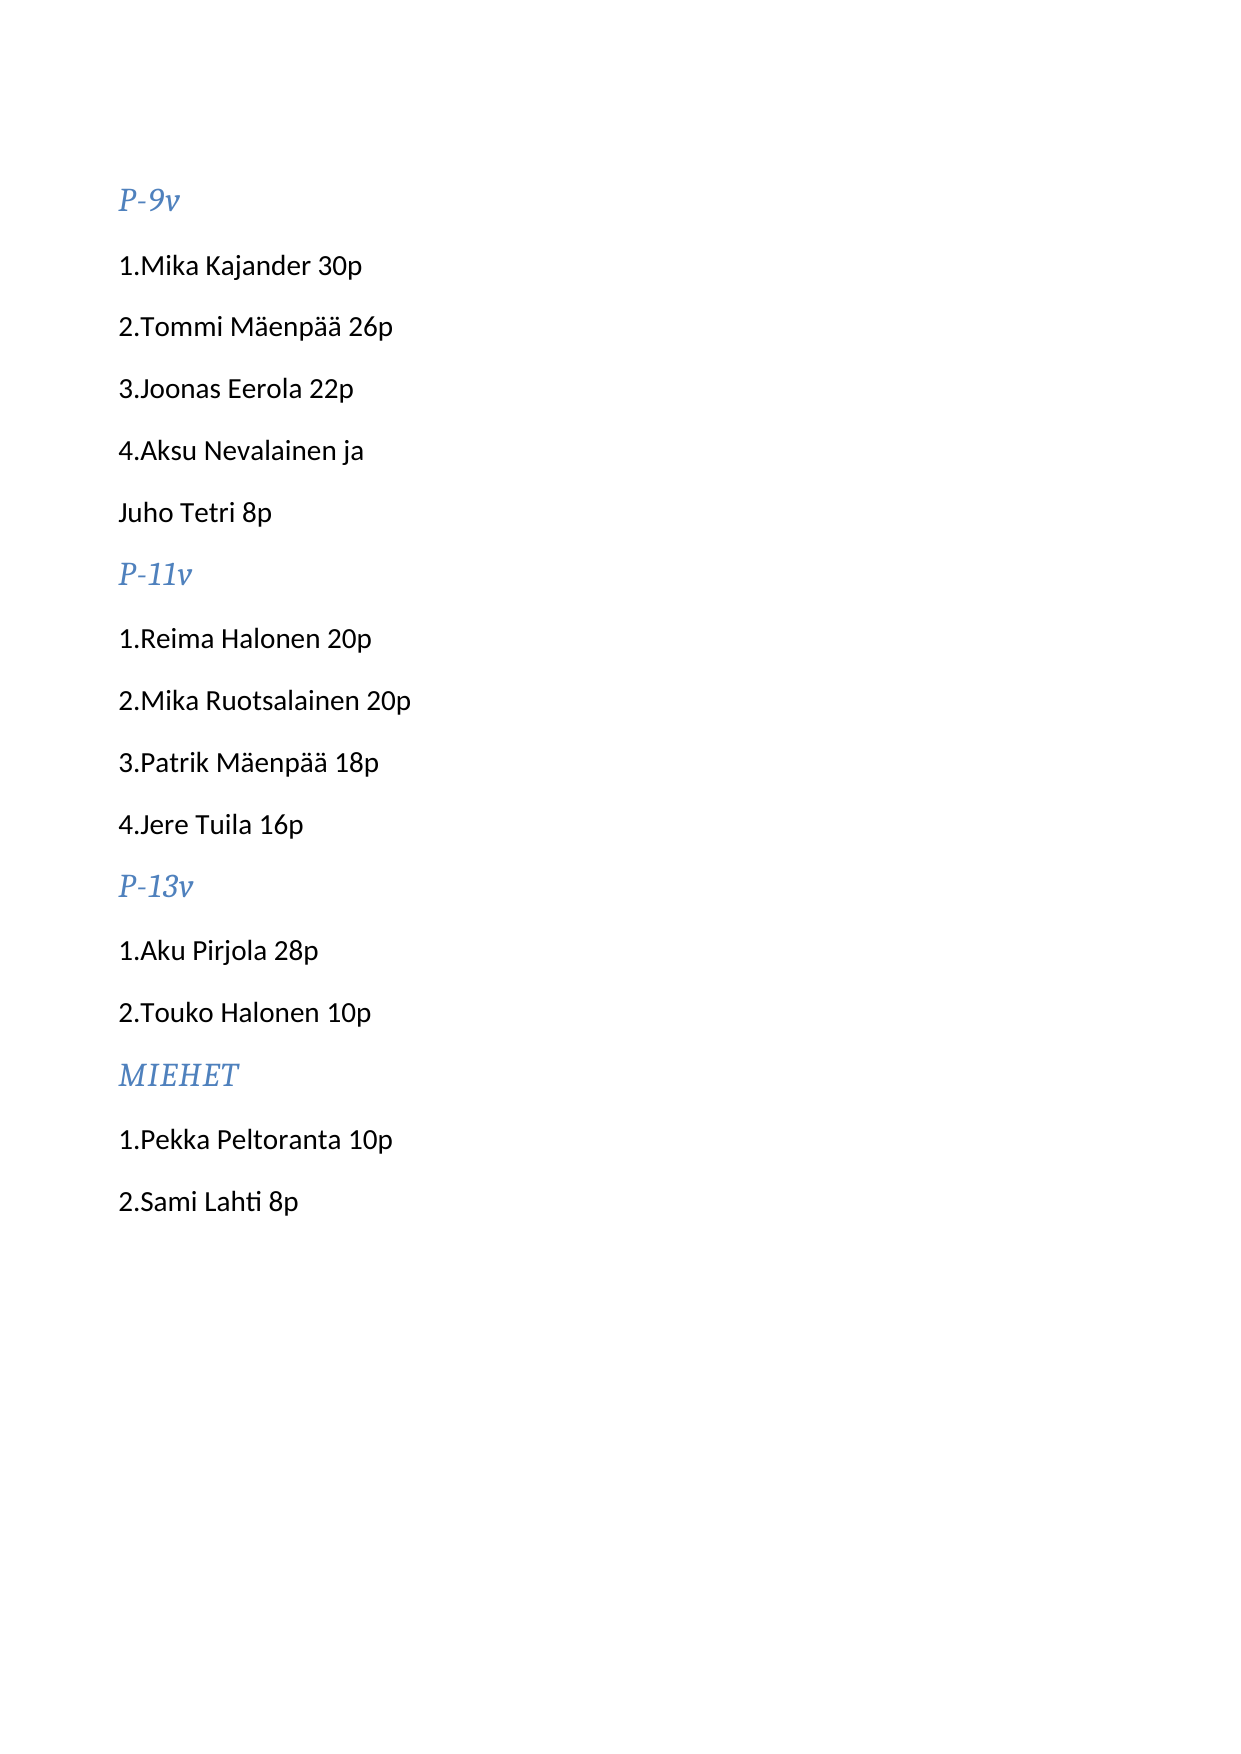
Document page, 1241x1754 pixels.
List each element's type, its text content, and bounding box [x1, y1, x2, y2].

text 2.Sami Lahti 8p [118, 1183, 1122, 1218]
text 2.Touko Halonen 10p [118, 994, 1122, 1030]
text 3.Patrik Mäenpää 18p [118, 744, 1122, 779]
text 2.Mika Ruotsalainen 20p [118, 682, 1122, 718]
subtitle P-13v [118, 867, 1122, 906]
text 3.Joonas Eerola 22p [118, 370, 1122, 406]
text 4.Jere Tuila 16p [118, 806, 1122, 841]
text 2.Tommi Mäenpää 26p [118, 308, 1122, 344]
subtitle MIEHET [118, 1056, 1122, 1094]
text 1.Reima Halonen 20p [118, 620, 1122, 656]
subtitle P-9v [118, 182, 1122, 220]
text Juho Tetri 8p [118, 494, 1122, 529]
subtitle P-11v [118, 556, 1122, 594]
text 4.Aksu Nevalainen ja [118, 432, 1122, 468]
text 1.Pekka Peltoranta 10p [118, 1121, 1122, 1156]
text 1.Mika Kajander 30p [118, 247, 1122, 282]
text 1.Aku Pirjola 28p [118, 932, 1122, 968]
